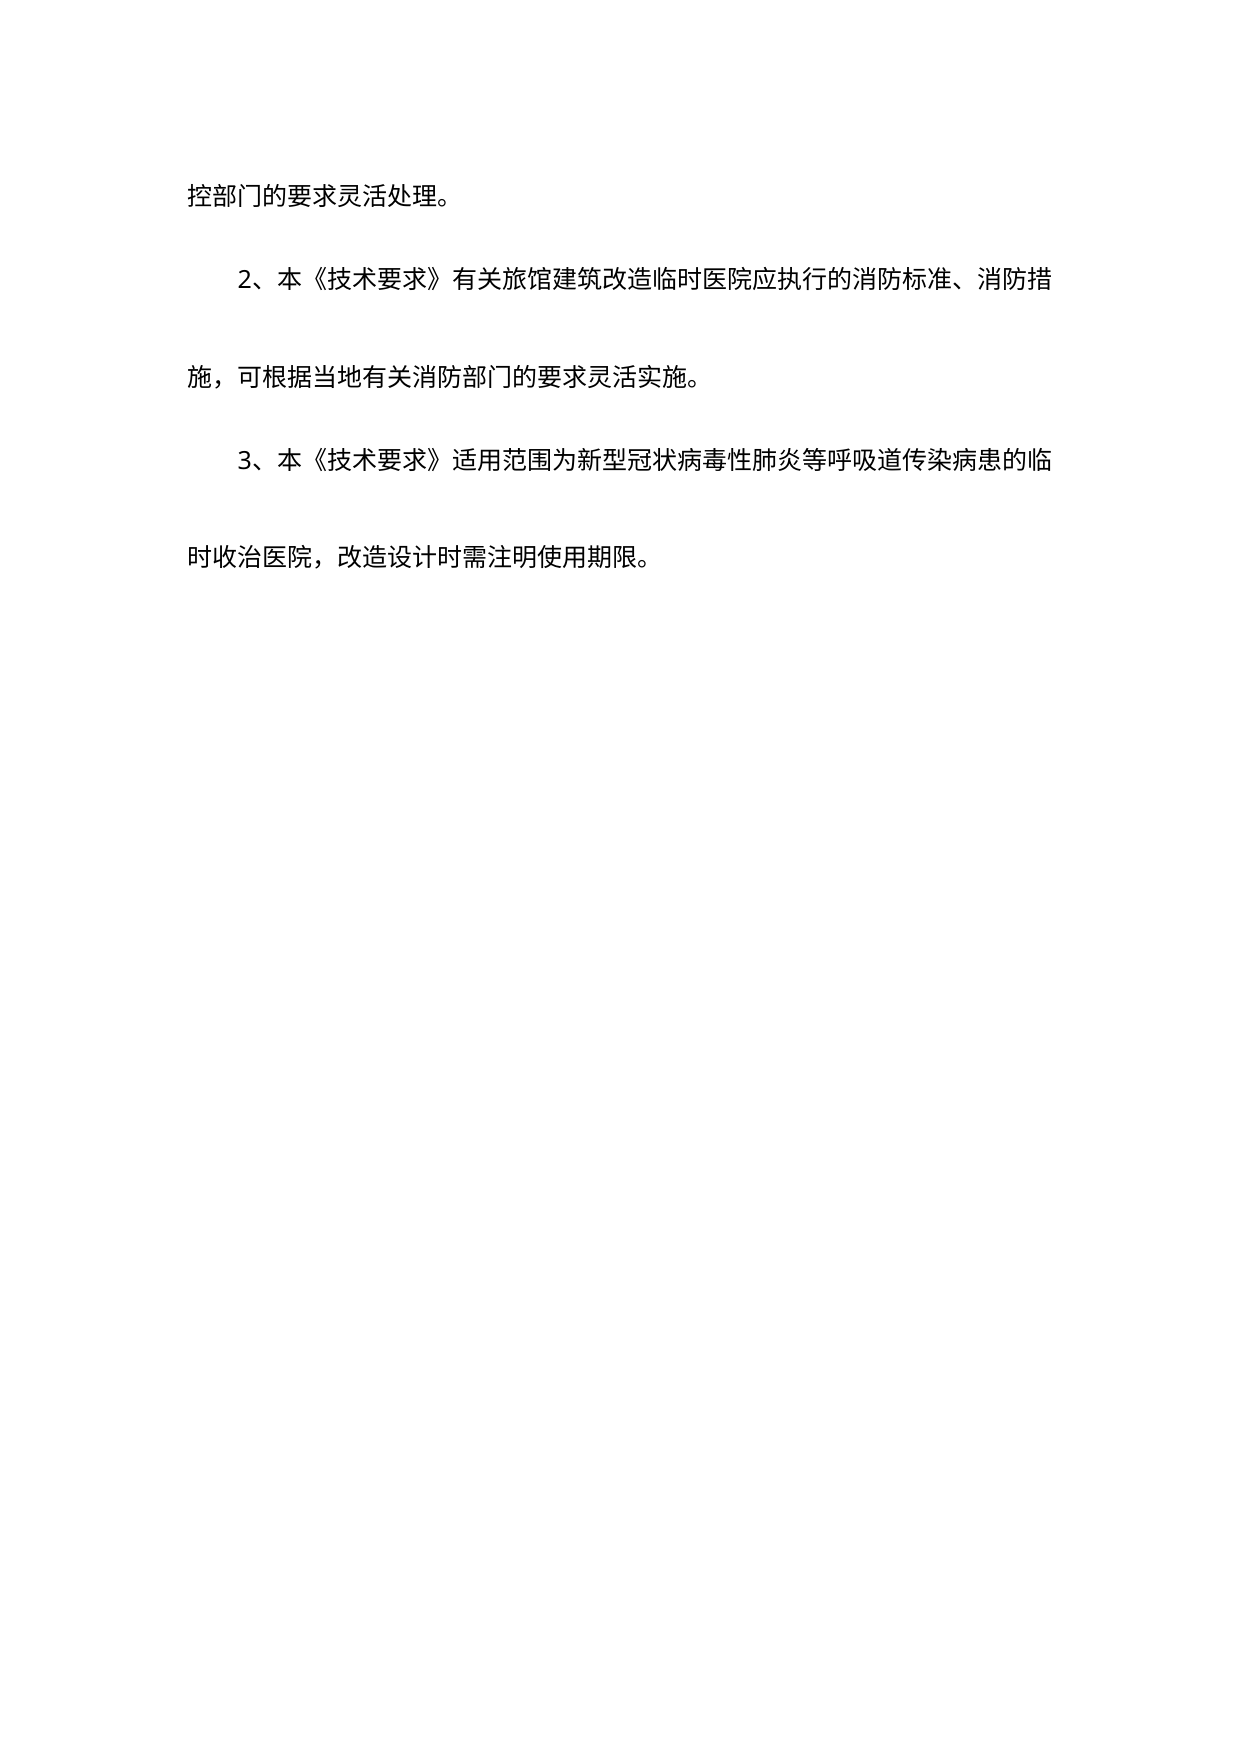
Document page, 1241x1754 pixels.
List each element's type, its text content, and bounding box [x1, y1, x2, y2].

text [187, 162, 1053, 227]
text 3、本《技术要求》适用范围为新型冠状病毒性肺炎等呼吸道传染病患的临时收治医院，改造设计时需注明使用期限。 [187, 426, 1053, 588]
text 2、本《技术要求》有关旅馆建筑改造临时医院应执行的消防标准、消防措施，可根据当地有关消防部门的要求灵活实施。 [187, 245, 1053, 408]
